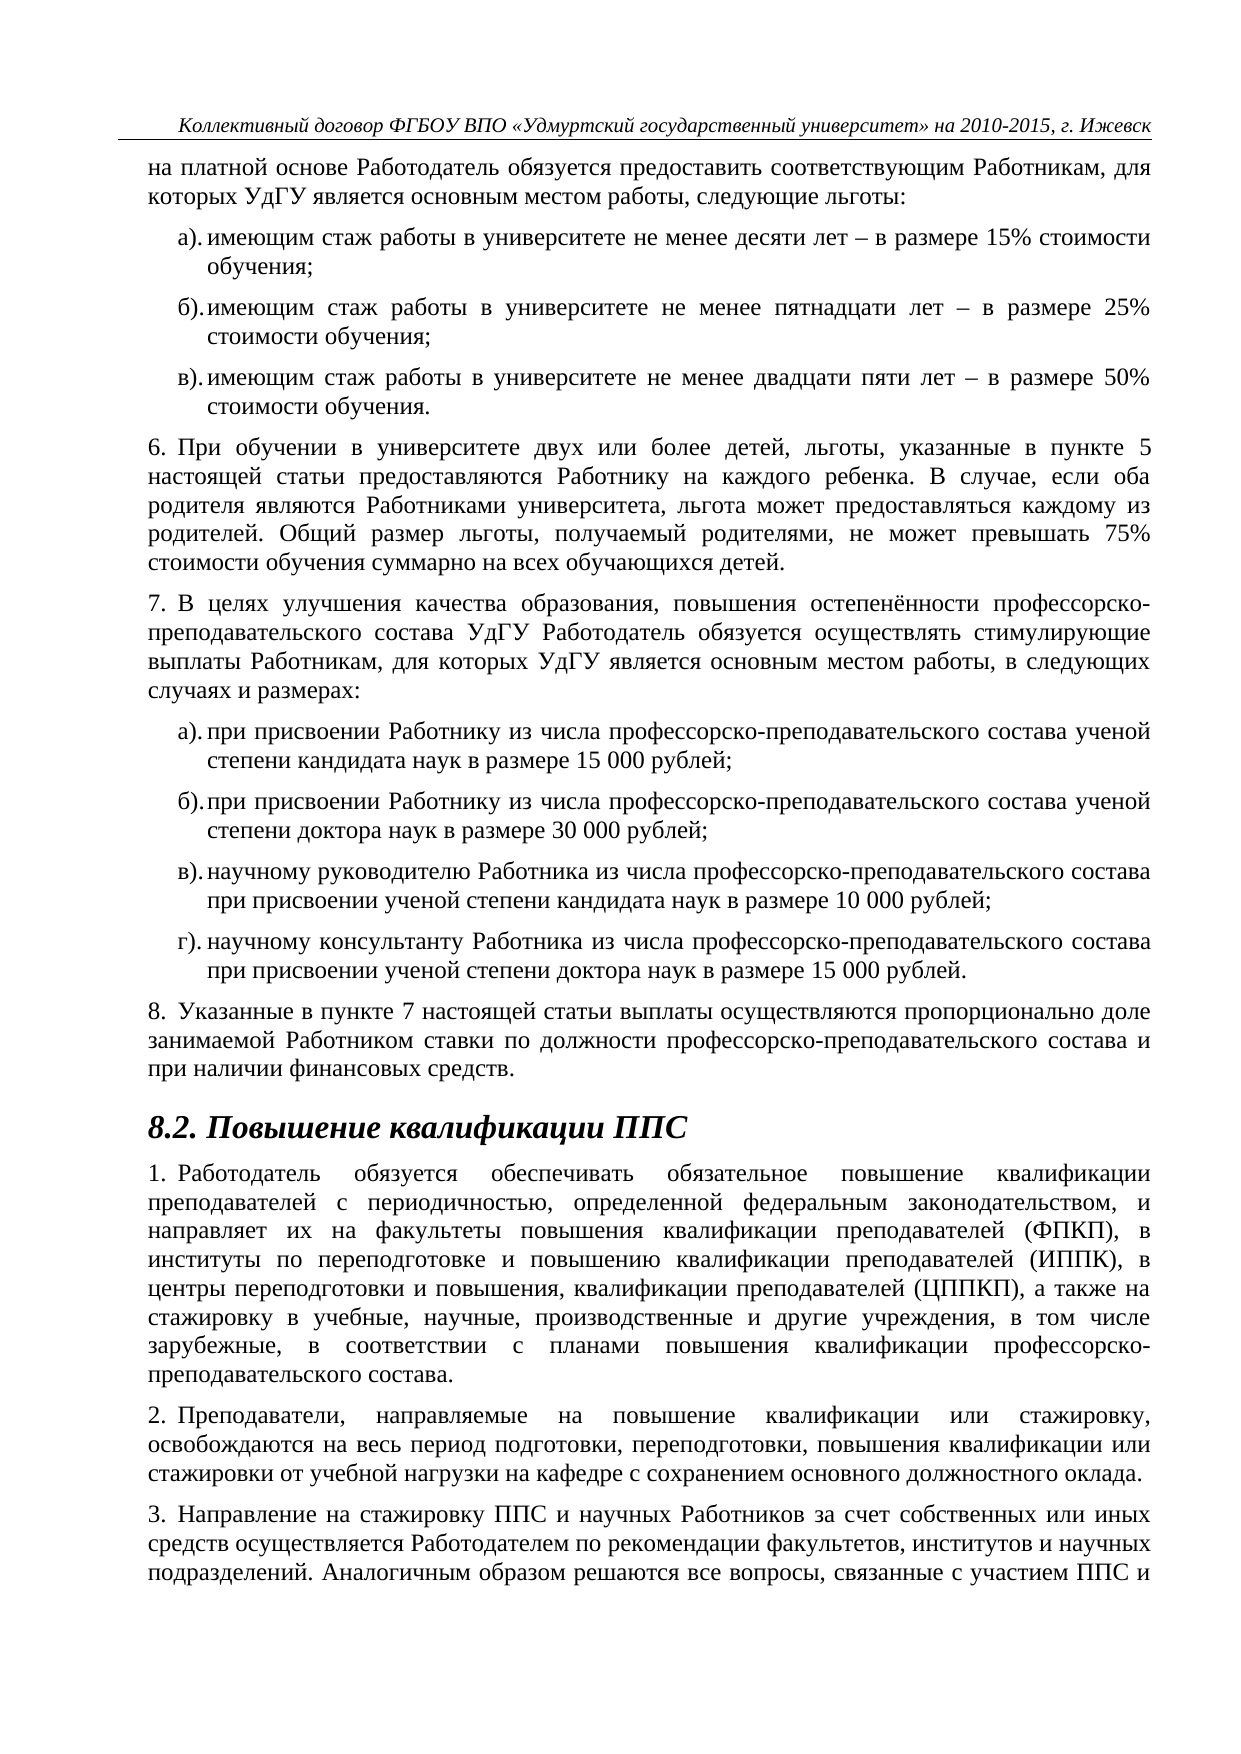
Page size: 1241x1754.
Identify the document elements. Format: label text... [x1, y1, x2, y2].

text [148, 152, 1152, 210]
text при присвоении Работнику из числа профессорско-преподавательского состава ученой степени кандидата наук в размере 15 000 рублей; [177, 716, 1152, 773]
text имеющим стаж работы в университете не менее пятнадцати лет – в размере 25% стоимости обучения; [177, 292, 1152, 350]
text научному консультанту Работника из числа профессорско-преподавательского состава при присвоении ученой степени доктора наук в размере 15 000 рублей. [177, 926, 1152, 983]
subtitle Повышение квалификации ППС [118, 1107, 1152, 1146]
text при присвоении Работнику из числа профессорско-преподавательского состава ученой степени доктора наук в размере 30 000 рублей; [177, 786, 1152, 843]
text Работодатель обязуется обеспечивать обязательное повышение квалификации преподавателей с периодичностью, определенной федеральным законодательством, и направляет их на факультеты повышения квалификации преподавателей (ФПКП), в институты по переподготовке и повышению квалификации преподавателей (ИППК), в центры переподготовки и повышения, квалификации преподавателей (ЦППКП), а также на стажировку в учебные, научные, производственные и другие учреждения, в том числе зарубежные, в соответствии с планами повышения квалификации профессорско-преподавательского состава. [148, 1158, 1152, 1388]
text В целях улучшения качества образования, повышения остепенённости профессорско-преподавательского состава УдГУ Работодатель обязуется осуществлять стимулирующие выплаты Работникам, для которых УдГУ является основным местом работы, в следующих случаях и размерах: [148, 588, 1152, 703]
text Преподаватели, направляемые на повышение квалификации или стажировку, освобождаются на весь период подготовки, переподготовки, повышения квалификации или стажировки от учебной нагрузки на кафедре с сохранением основного должностного оклада. [148, 1401, 1152, 1487]
text имеющим стаж работы в университете не менее десяти лет – в размере 15% стоимости обучения; [177, 222, 1152, 280]
text научному руководителю Работника из числа профессорско-преподавательского состава при присвоении ученой степени кандидата наук в размере 10 000 рублей; [177, 856, 1152, 913]
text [148, 1499, 1152, 1586]
text имеющим стаж работы в университете не менее двадцати пяти лет – в размере 50% стоимости обучения. [177, 362, 1152, 420]
